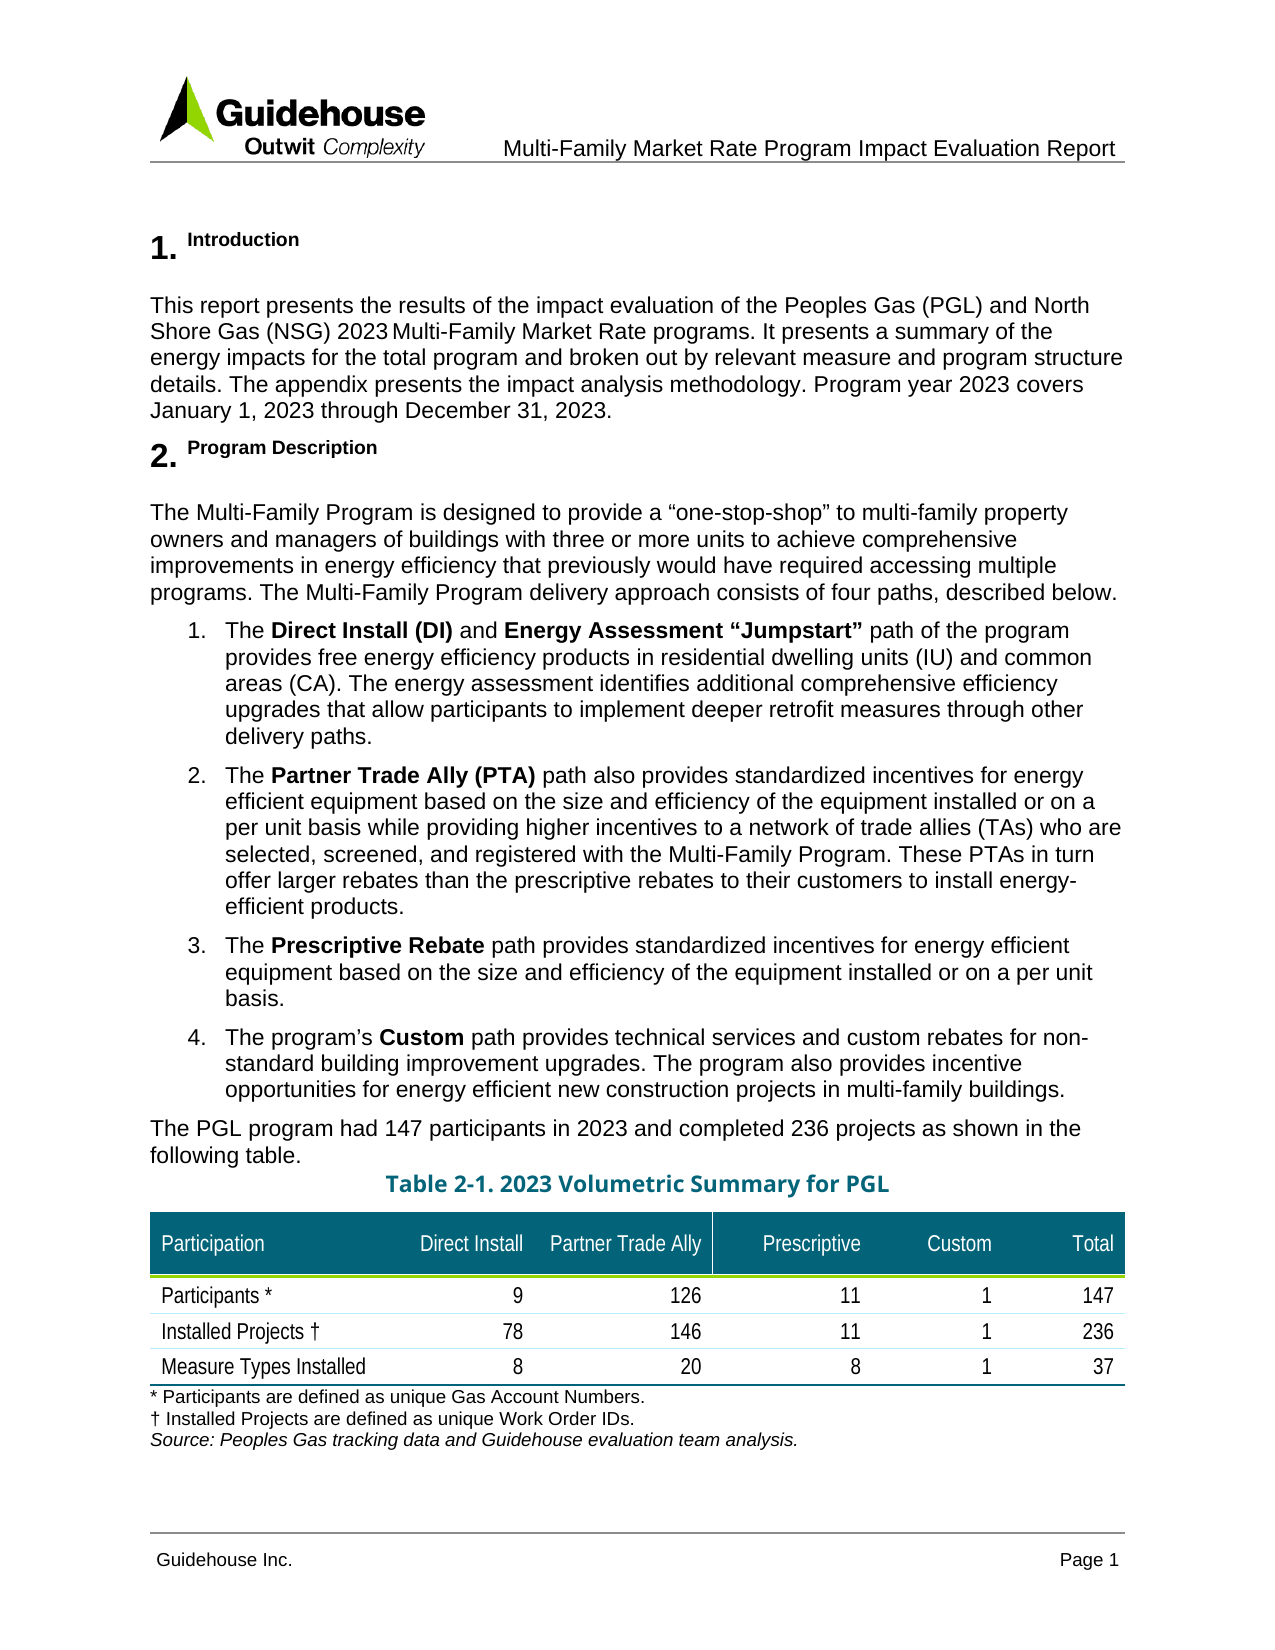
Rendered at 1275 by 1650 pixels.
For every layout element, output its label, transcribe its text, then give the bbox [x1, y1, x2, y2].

table_cell Installed Projects † [150, 1314, 384, 1348]
text * Participants are defined as unique Gas Account Numbers. [150, 1386, 1125, 1407]
table_cell 236 [1003, 1314, 1125, 1348]
table_cell 147 [1003, 1278, 1125, 1312]
table_cell 146 [534, 1314, 712, 1348]
table_cell 11 [713, 1278, 872, 1312]
table_cell Participants * [150, 1278, 384, 1312]
text Source: Peoples Gas tracking data and Guidehouse evaluation team analysis. [150, 1429, 1125, 1451]
text Table 2-1. 2023 Volumetric Summary for PGL [150, 1168, 1125, 1199]
table_header Custom [872, 1212, 1003, 1274]
text The Multi-Family Program is designed to provide a “one-stop-shop” to multi-family property owners and managers of buildings with three or more units to achieve comprehensive improvements in energy efficiency that previously would have required accessing multiple programs. The Multi-Family Program delivery approach consists of four paths, described below. [150, 499, 1125, 605]
table_header Partner Trade Ally [534, 1212, 712, 1274]
table_cell 20 [534, 1349, 712, 1384]
list The Prescriptive Rebate path provides standardized incentives for energy efficient equipment based on the size and efficiency of the equipment installed or on a per unit basis. [187, 932, 1125, 1011]
list The Direct Install (DI) and Energy Assessment “Jumpstart” path of the program provides free energy efficiency products in residential dwelling units (IU) and common areas (CA). The energy assessment identifies additional comprehensive efficiency upgrades that allow participants to implement deeper retrofit measures through other delivery paths. [187, 617, 1125, 749]
subtitle Program Description [150, 436, 1125, 474]
list The program’s Custom path provides technical services and custom rebates for non-standard building improvement upgrades. The program also provides incentive opportunities for energy efficient new construction projects in multi-family buildings. [187, 1024, 1125, 1103]
text This report presents the results of the impact evaluation of the Peoples Gas (PGL) and North Shore Gas (NSG) 2023 Multi-Family Market Rate programs. It presents a summary of the energy impacts for the total program and broken out by relevant measure and program structure details. The appendix presents the impact analysis methodology. Program year 2023 covers January 1, 2023 through December 31, 2023. [150, 292, 1125, 423]
table_cell 9 [384, 1278, 534, 1312]
table_cell 8 [384, 1349, 534, 1384]
table_cell 78 [384, 1314, 534, 1348]
table_cell 1 [872, 1349, 1003, 1384]
table_cell 37 [1003, 1349, 1125, 1384]
table_cell 11 [713, 1314, 872, 1348]
table_header Prescriptive [713, 1212, 872, 1274]
text † Installed Projects are defined as unique Work Order IDs. [150, 1407, 1125, 1429]
table_cell 8 [713, 1349, 872, 1384]
subtitle Introduction [150, 228, 1125, 267]
table_cell Measure Types Installed [150, 1349, 384, 1384]
table_header Total [1003, 1212, 1125, 1274]
table_cell 1 [872, 1314, 1003, 1348]
text The PGL program had 147 participants in 2023 and completed 236 projects as shown in the following table. [150, 1115, 1125, 1168]
table_cell 126 [534, 1278, 712, 1312]
list The Partner Trade Ally (PTA) path also provides standardized incentives for energy efficient equipment based on the size and efficiency of the equipment installed or on a per unit basis while providing higher incentives to a network of trade allies (TAs) who are selected, screened, and registered with the Multi-Family Program. These PTAs in turn offer larger rebates than the prescriptive rebates to their customers to install energy-efficient products. [187, 762, 1125, 920]
table_cell 1 [872, 1278, 1003, 1312]
table_header Direct Install [384, 1212, 534, 1274]
table_header Participation [150, 1212, 384, 1274]
picture [156, 75, 427, 161]
